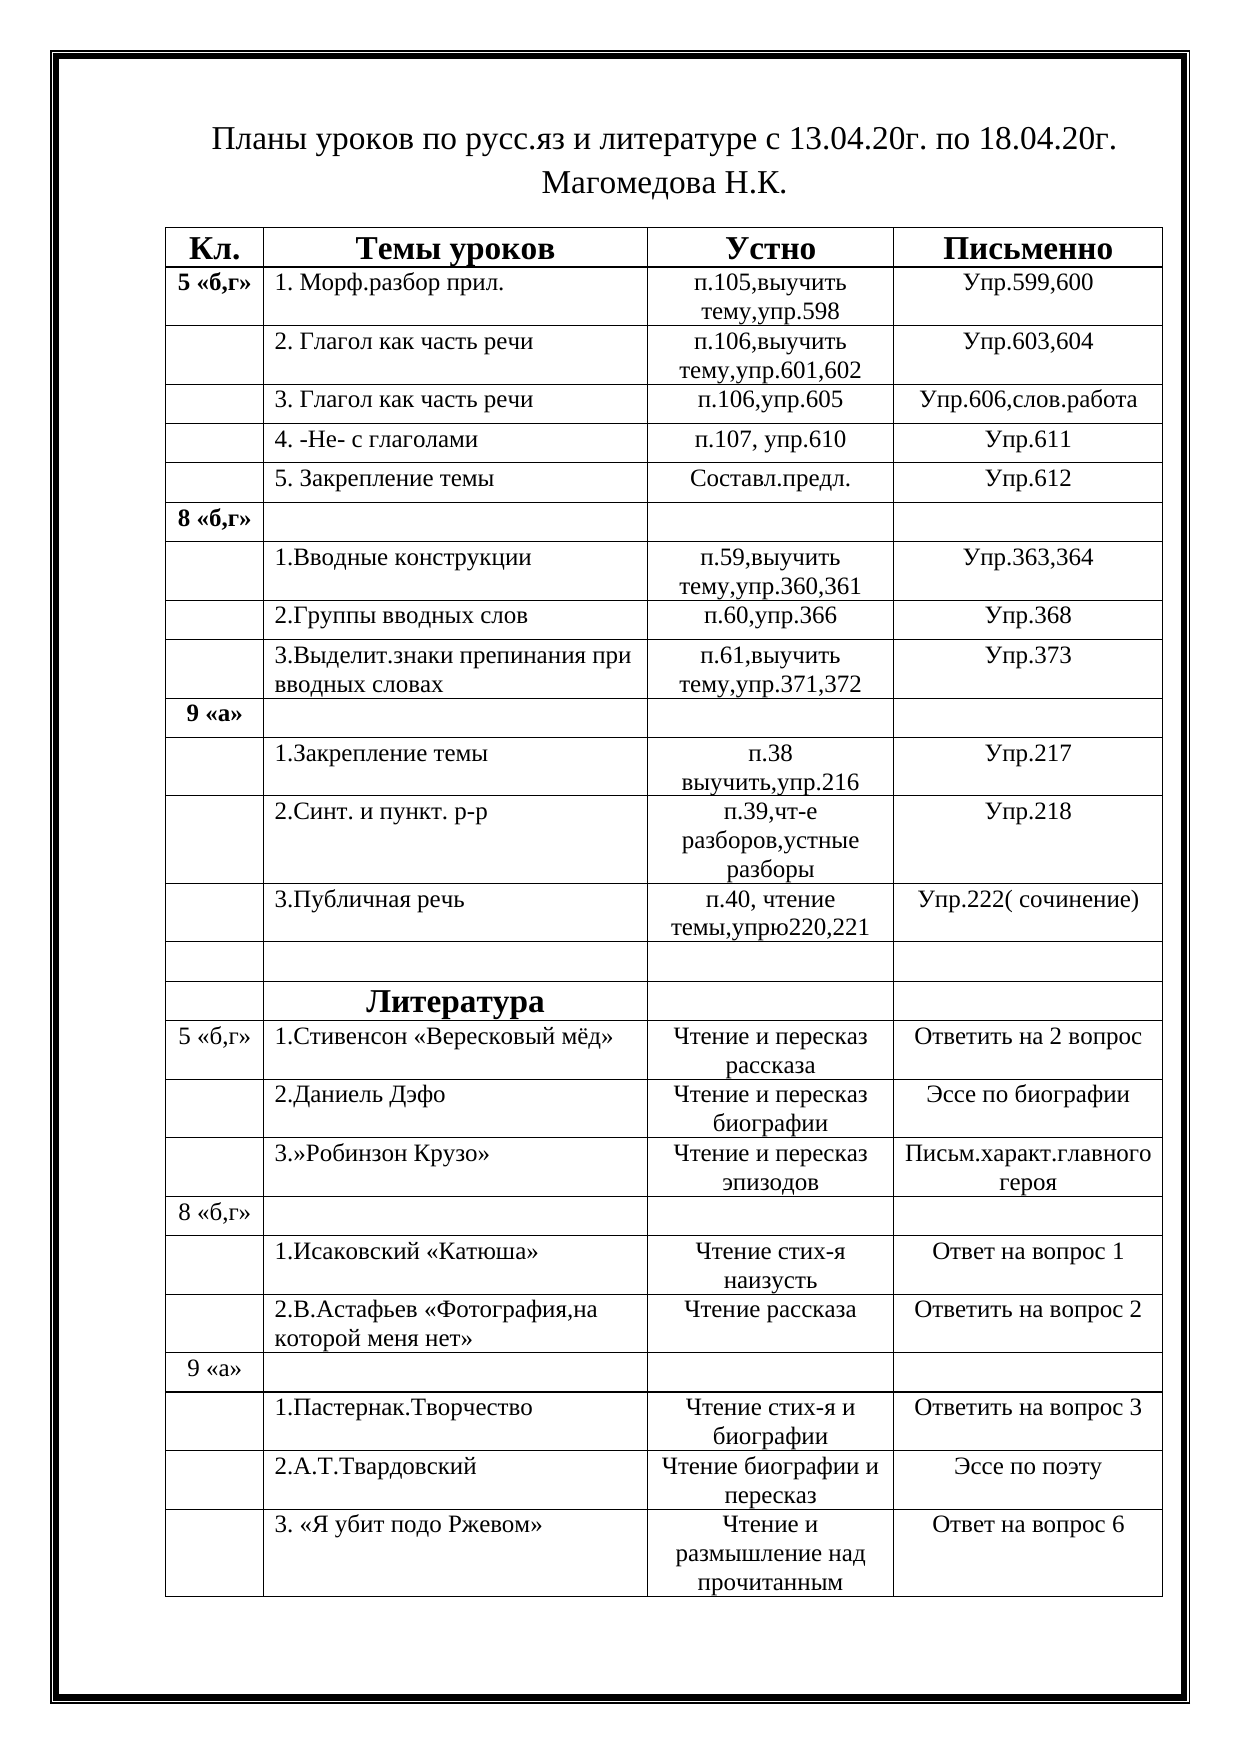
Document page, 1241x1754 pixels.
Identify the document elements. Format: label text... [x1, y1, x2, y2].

table_cell [894, 982, 1162, 1020]
table_cell п.39,чт-е разборов,устные разборы [648, 796, 893, 883]
table_cell [166, 1451, 263, 1508]
table_cell [894, 1353, 1162, 1391]
table_cell 5. Закрепление темы [264, 463, 647, 502]
table_cell 2. Глагол как часть речи [264, 326, 647, 383]
table_cell Ответ на вопрос 1 [894, 1236, 1162, 1293]
table_cell [264, 503, 647, 541]
table_cell 8 «б,г» [166, 1197, 263, 1235]
table_cell [166, 326, 263, 383]
table_cell Упр.363,364 [894, 542, 1162, 599]
table_cell Упр.222( сочинение) [894, 884, 1162, 941]
table_cell п.105,выучить тему,упр.598 [648, 268, 893, 325]
table_cell [648, 982, 893, 1020]
table_cell п.106,выучить тему,упр.601,602 [648, 326, 893, 383]
table_cell 9 «а» [166, 1353, 263, 1391]
table_cell [166, 463, 263, 502]
table_cell [264, 942, 647, 981]
table_cell п.59,выучить тему,упр.360,361 [648, 542, 893, 599]
table_cell Упр.218 [894, 796, 1162, 883]
table_cell Чтение стих-я наизусть [648, 1236, 893, 1293]
table_cell Чтение и пересказ рассказа [648, 1021, 893, 1078]
table_cell [648, 503, 893, 541]
table_cell [894, 1197, 1162, 1235]
table_cell [166, 1138, 263, 1196]
text Планы уроков по русс.яз и литературе с 13.04.20г. по 18.04.20г. Магомедова Н.К. [177, 118, 1152, 201]
table_cell [264, 1353, 647, 1391]
table_cell 2.Синт. и пункт. р-р [264, 796, 647, 883]
table_cell п.40, чтение темы,упрю220,221 [648, 884, 893, 941]
table_cell 2.В.Астафьев «Фотография,на которой меня нет» [264, 1295, 647, 1352]
table_cell [264, 1197, 647, 1235]
table_cell п.61,выучить тему,упр.371,372 [648, 640, 893, 697]
table_cell Чтение и пересказ биографии [648, 1080, 893, 1137]
table_header Устно [648, 228, 893, 266]
table_cell [648, 699, 893, 737]
table_cell [166, 884, 263, 941]
table_cell [166, 738, 263, 795]
table_cell 2.Группы вводных слов [264, 601, 647, 639]
table_cell [166, 385, 263, 423]
table_cell Чтение и пересказ эпизодов [648, 1138, 893, 1196]
table_cell 3. «Я убит подо Ржевом» [264, 1510, 647, 1596]
table_cell 2.Даниель Дэфо [264, 1080, 647, 1137]
table_cell [166, 1295, 263, 1352]
table_cell Упр.611 [894, 424, 1162, 462]
table_cell Письм.характ.главного героя [894, 1138, 1162, 1196]
table_cell Упр.599,600 [894, 268, 1162, 325]
table_cell [166, 542, 263, 599]
table_cell [166, 796, 263, 883]
table_cell Чтение и размышление над прочитанным [648, 1510, 893, 1596]
table_header Кл. [166, 228, 263, 266]
table_cell 2.А.Т.Твардовский [264, 1451, 647, 1508]
table_cell [894, 503, 1162, 541]
table_cell Упр.606,слов.работа [894, 385, 1162, 423]
table_cell [166, 1236, 263, 1293]
table_cell [894, 942, 1162, 981]
table_cell 1.Стивенсон «Вересковый мёд» [264, 1021, 647, 1078]
table_cell [166, 1510, 263, 1596]
table_cell 1.Пастернак.Творчество [264, 1393, 647, 1450]
table_cell 9 «а» [166, 699, 263, 737]
table_cell Эссе по поэту [894, 1451, 1162, 1508]
table_cell [166, 1393, 263, 1450]
table_cell Эссе по биографии [894, 1080, 1162, 1137]
table_cell 8 «б,г» [166, 503, 263, 541]
table_cell 3.»Робинзон Крузо» [264, 1138, 647, 1196]
table_cell 1.Вводные конструкции [264, 542, 647, 599]
table_cell 5 «б,г» [166, 268, 263, 325]
table_cell 1. Морф.разбор прил. [264, 268, 647, 325]
table_cell Литература [264, 982, 647, 1020]
table_cell Ответить на 2 вопрос [894, 1021, 1162, 1078]
table_cell Чтение биографии и пересказ [648, 1451, 893, 1508]
table_cell Ответить на вопрос 3 [894, 1393, 1162, 1450]
table_cell [166, 1080, 263, 1137]
table_cell 3. Глагол как часть речи [264, 385, 647, 423]
table_cell [264, 699, 647, 737]
table_cell 1.Исаковский «Катюша» [264, 1236, 647, 1293]
table_cell п.60,упр.366 [648, 601, 893, 639]
table_cell 3.Выделит.знаки препинания при вводных словах [264, 640, 647, 697]
table_cell [166, 982, 263, 1020]
table_cell Упр.217 [894, 738, 1162, 795]
table_cell п.38 выучить,упр.216 [648, 738, 893, 795]
table_header Письменно [894, 228, 1162, 266]
table_cell Ответ на вопрос 6 [894, 1510, 1162, 1596]
table_cell [648, 942, 893, 981]
table_cell [166, 601, 263, 639]
table_cell Составл.предл. [648, 463, 893, 502]
table_cell [166, 640, 263, 697]
table_header Темы уроков [264, 228, 647, 266]
table_cell [166, 424, 263, 462]
table_cell 3.Публичная речь [264, 884, 647, 941]
table_cell [166, 942, 263, 981]
table_cell Упр.612 [894, 463, 1162, 502]
table_cell 4. -Не- с глаголами [264, 424, 647, 462]
table_cell 5 «б,г» [166, 1021, 263, 1078]
table_cell Чтение рассказа [648, 1295, 893, 1352]
table_cell 1.Закрепление темы [264, 738, 647, 795]
table_cell Упр.603,604 [894, 326, 1162, 383]
table_cell п.107, упр.610 [648, 424, 893, 462]
table_cell Упр.373 [894, 640, 1162, 697]
table_cell [894, 699, 1162, 737]
table_cell Упр.368 [894, 601, 1162, 639]
table_cell Чтение стих-я и биографии [648, 1393, 893, 1450]
table_cell п.106,упр.605 [648, 385, 893, 423]
table_cell Ответить на вопрос 2 [894, 1295, 1162, 1352]
table_cell [648, 1353, 893, 1391]
table_cell [648, 1197, 893, 1235]
